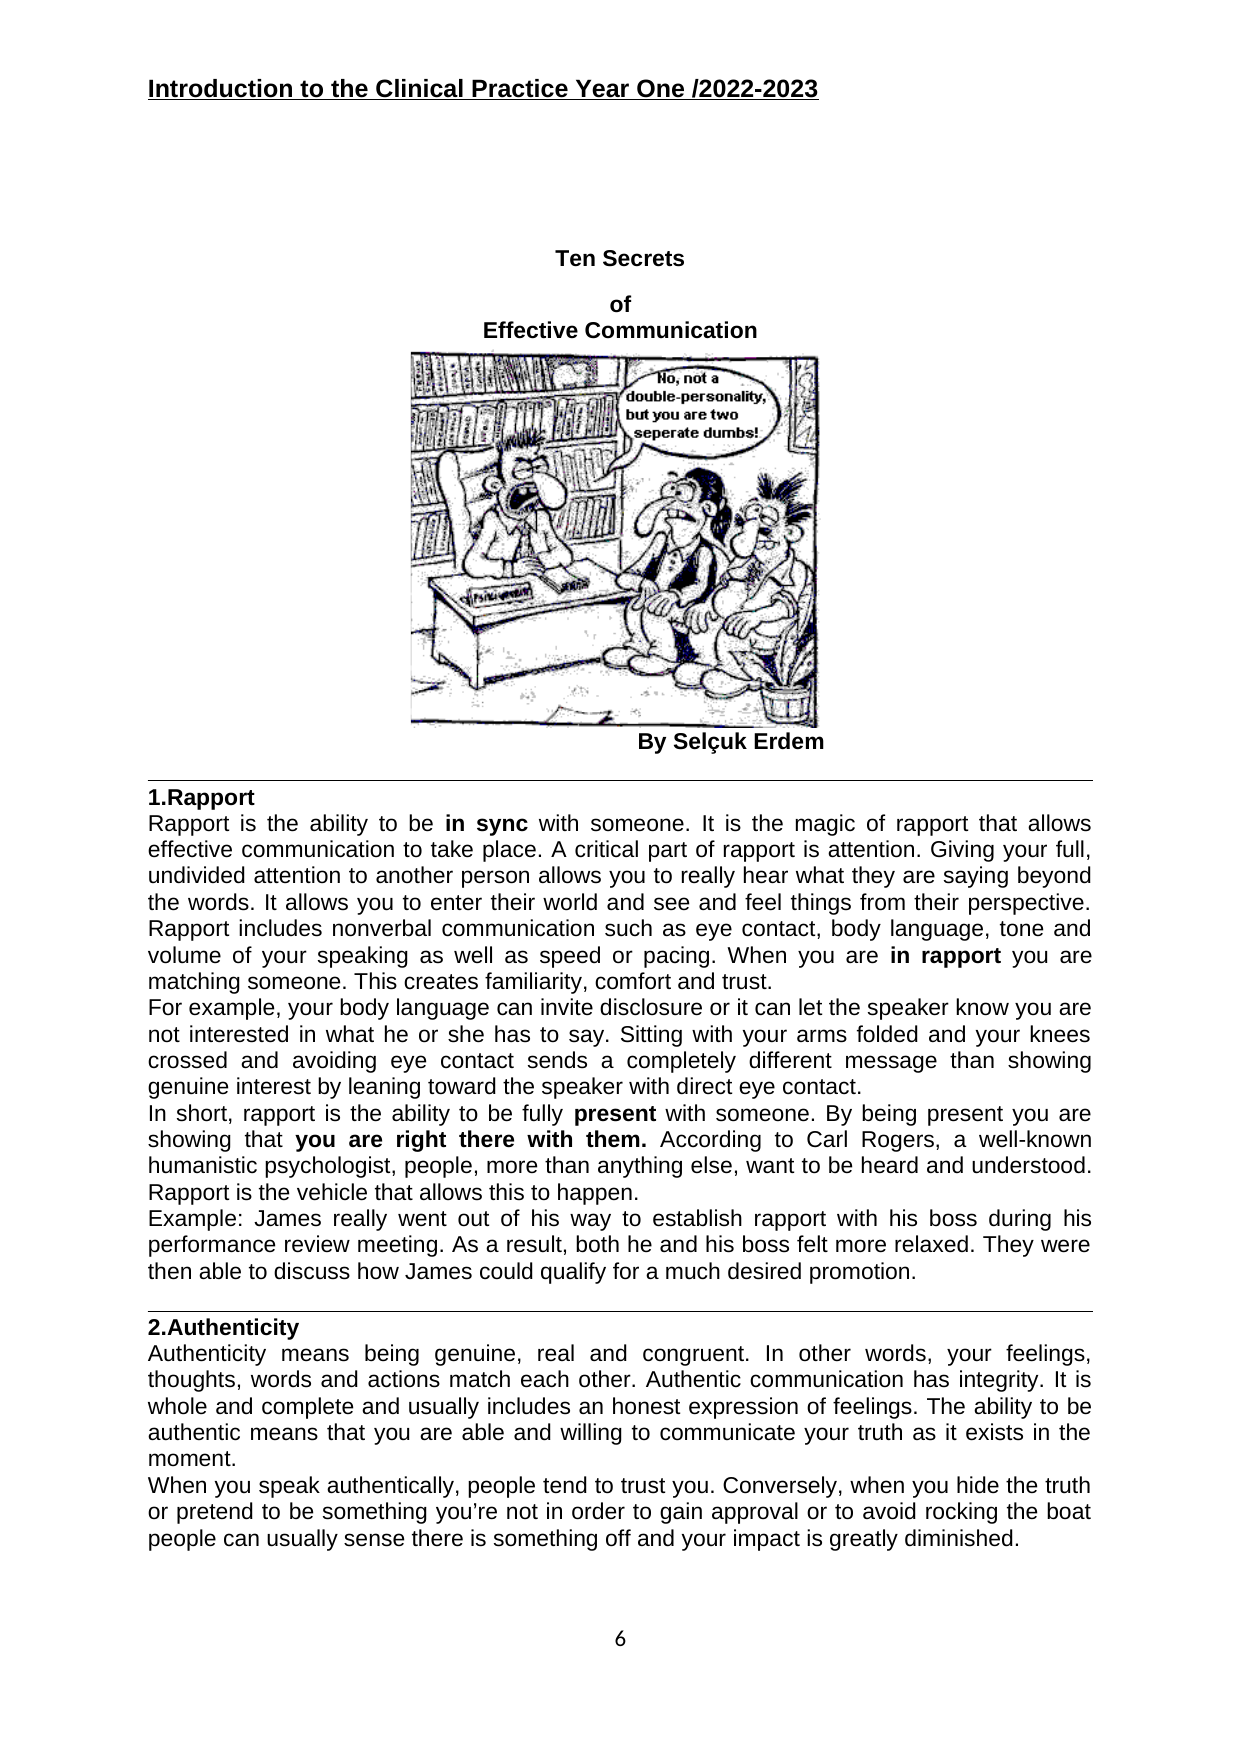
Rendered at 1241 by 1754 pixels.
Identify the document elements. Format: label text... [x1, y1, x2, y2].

text For example, your body language can invite disclosure or it can let the speaker know you are not interested in what he or she has to say. Sitting with your arms folded and your knees crossed and avoiding eye contact sends a completely different message than showing genuine interest by leaning toward the speaker with direct eye contact. [148, 994, 1093, 1100]
text In short, rapport is the ability to be fully present with someone. By being present you are showing that you are right there with them. According to Carl Rogers, a well-known humanistic psychologist, people, more than anything else, want to be heard and understood. Rapport is the vehicle that allows this to happen. [148, 1100, 1093, 1205]
text Ten Secrets [148, 245, 1093, 272]
text When you speak authentically, people tend to trust you. Conversely, when you hide the truth or pretend to be something you’re not in order to gain approval or to avoid rocking the boat people can usually sense there is something off and your impact is greatly diminished. [148, 1472, 1093, 1551]
picture [410, 343, 830, 728]
text 1.Rapport Rapport is the ability to be in sync with someone. It is the magic of rapport that allows effective communication to take place. A critical part of rapport is attention. Giving your full, undivided attention to another person allows you to really hear what they are saying beyond the words. It allows you to enter their world and see and feel things from their perspective. Rapport includes nonverbal communication such as eye contact, body language, tone and volume of your speaking as well as speed or pacing. When you are in rapport you are matching someone. This creates familiarity, comfort and trust. [148, 781, 1093, 994]
text 2.Authenticity Authenticity means being genuine, real and congruent. In other words, your feelings, thoughts, words and actions match each other. Authentic communication has integrity. It is whole and complete and usually includes an honest expression of feelings. The ability to be authentic means that you are able and willing to communicate your truth as it exists in the moment. [148, 1312, 1093, 1472]
text of [148, 291, 1093, 317]
text Effective Communication [148, 317, 1093, 343]
text Example: James really went out of his way to establish rapport with his boss during his performance review meeting. As a result, both he and his boss felt more relaxed. They were then able to discuss how James could qualify for a much desired promotion. [148, 1205, 1093, 1284]
text By Selçuk Erdem [148, 728, 1093, 754]
